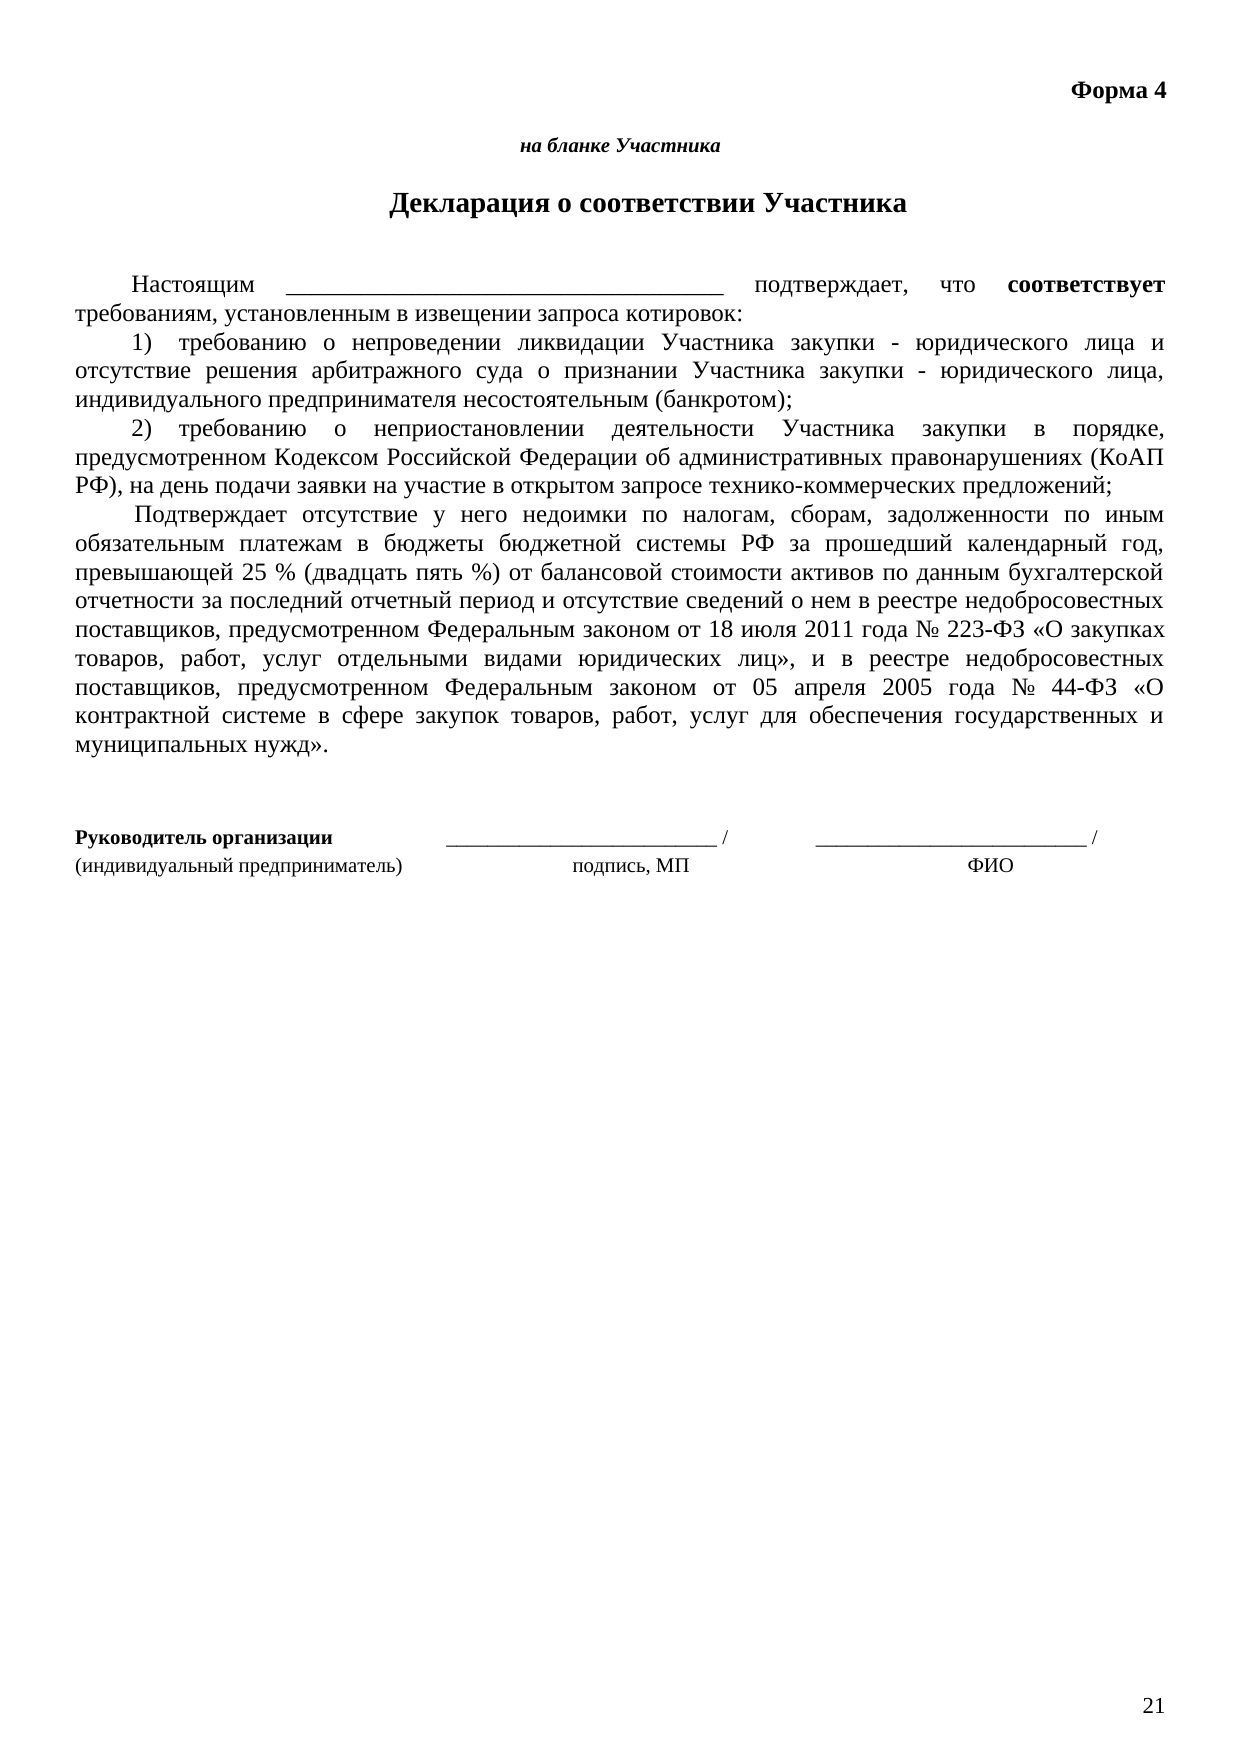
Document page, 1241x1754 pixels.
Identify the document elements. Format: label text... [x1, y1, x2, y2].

text Настоящим ___________________________________ подтверждает, что соответствует требованиям, установленным в извещении запроса котировок: [75, 269, 1165, 327]
table_header __________________________ / [446, 820, 816, 849]
list требованию о неприостановлении деятельности Участника закупки в порядке, предусмотренном Кодексом Российской Федерации об административных правонарушениях (КоАП РФ), на день подачи заявки на участие в открытом запросе технико-коммерческих предложений; [75, 413, 1165, 499]
table_header Руководитель организации [75, 820, 446, 849]
table_cell (индивидуальный предприниматель) [75, 849, 446, 877]
text Декларация о соответствии Участника [75, 185, 1165, 219]
table_cell ФИО [816, 849, 1165, 877]
text Форма 4 [75, 75, 1167, 104]
text Подтверждает отсутствие у него недоимки по налогам, сборам, задолженности по иным обязательным платежам в бюджеты бюджетной системы РФ за прошедший календарный год, превышающей 25 % (двадцать пять %) от балансовой стоимости активов по данным бухгалтерской отчетности за последний отчетный период и отсутствие сведений о нем в реестре недобросовестных поставщиков, предусмотренном Федеральным законом от 18 июля 2011 года № 223-ФЗ «О закупках товаров, работ, услуг отдельными видами юридических лиц», и в реестре недобросовестных поставщиков, предусмотренном Федеральным законом от 05 апреля 2005 года № 44-ФЗ «О контрактной системе в сфере закупок товаров, работ, услуг для обеспечения государственных и муниципальных нужд». [75, 499, 1165, 758]
table_cell подпись, МП [446, 849, 816, 877]
list требованию о непроведении ликвидации Участника закупки - юридического лица и отсутствие решения арбитражного суда о признании Участника закупки - юридического лица, индивидуального предпринимателя несостоятельным (банкротом); [75, 327, 1165, 413]
table_header __________________________ / [816, 820, 1165, 849]
text на бланке Участника [75, 132, 1165, 157]
